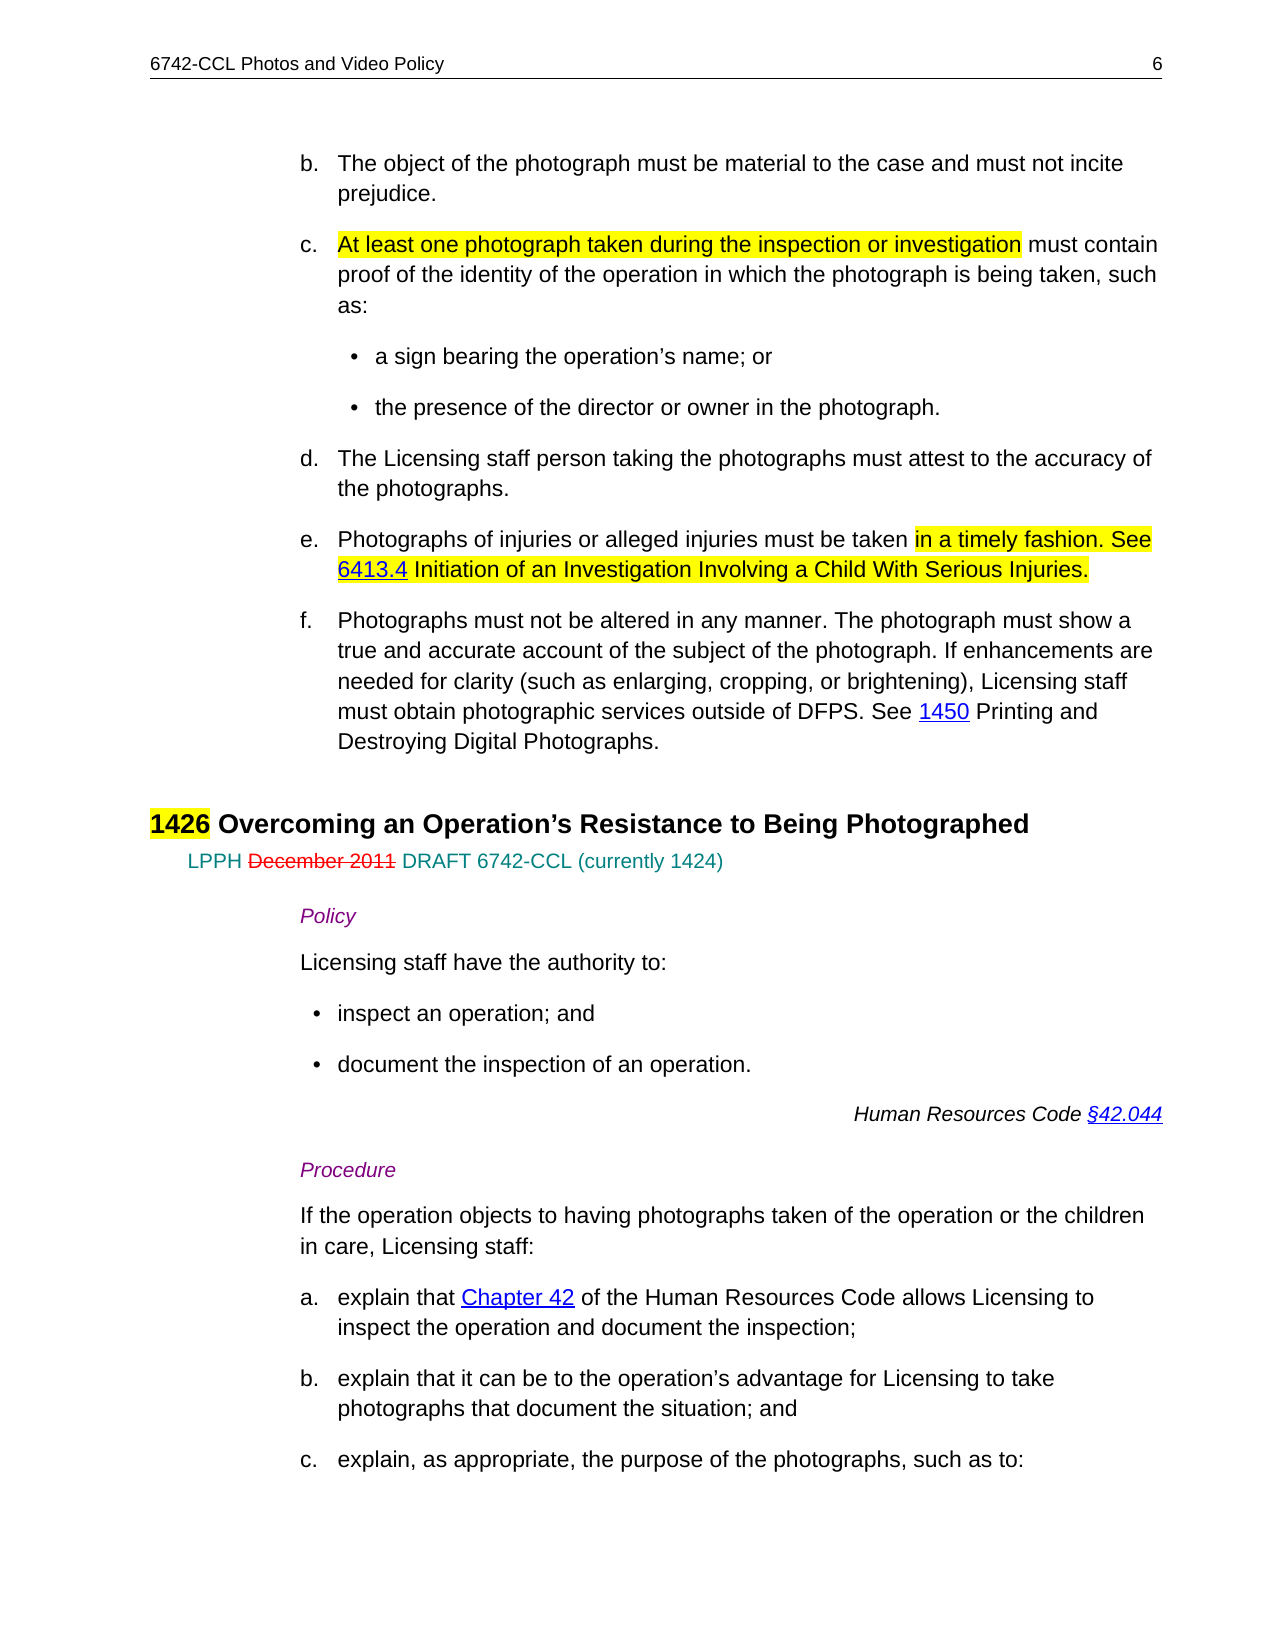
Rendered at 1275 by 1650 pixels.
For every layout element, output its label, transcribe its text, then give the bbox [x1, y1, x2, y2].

text If the operation objects to having photographs taken of the operation or the children in care, Licensing staff: [300, 1202, 1162, 1259]
text Human Resources Code §42.044 [300, 1102, 1162, 1126]
list c. At least one photograph taken during the inspection or investigation must contain proof of the identity of the operation in which the photograph is being taken, such as: [300, 231, 1162, 318]
list • inspect an operation; and [300, 1000, 1162, 1026]
list • the presence of the director or owner in the photograph. [337, 394, 1162, 420]
text Policy [300, 897, 1087, 928]
list e. Photographs of injuries or alleged injuries must be taken in a timely fashion. See 6413.4 Initiation of an Investigation Involving a Child With Serious Injuries. [300, 526, 1162, 583]
list • document the inspection of an operation. [300, 1051, 1162, 1077]
list a. explain that Chapter 42 of the Human Resources Code allows Licensing to inspect the operation and document the inspection; [300, 1284, 1162, 1340]
text LPPH December 2011 DRAFT 6742-CCL (currently 1424) [187, 848, 1162, 872]
text Licensing staff have the authority to: [300, 949, 1162, 975]
list d. The Licensing staff person taking the photographs must attest to the accuracy of the photographs. [300, 445, 1162, 501]
list b. The object of the photograph must be material to the case and must not incite prejudice. [300, 150, 1162, 207]
subtitle 1426 Overcoming an Operation’s Resistance to Being Photographed [210, 808, 1162, 839]
list b. explain that it can be to the operation’s advantage for Licensing to take photographs that document the situation; and [300, 1365, 1162, 1421]
list c. explain, as appropriate, the purpose of the photographs, such as to: [300, 1446, 1162, 1472]
list f. Photographs must not be altered in any manner. The photograph must show a true and accurate account of the subject of the photograph. If enhancements are needed for clarity (such as enlarging, cropping, or brightening), Licensing staff must obtain photographic services outside of DFPS. See 1450 Printing and Destroying Digital Photographs. [300, 607, 1162, 754]
list • a sign bearing the operation’s name; or [337, 343, 1162, 369]
text Procedure [300, 1150, 1087, 1182]
